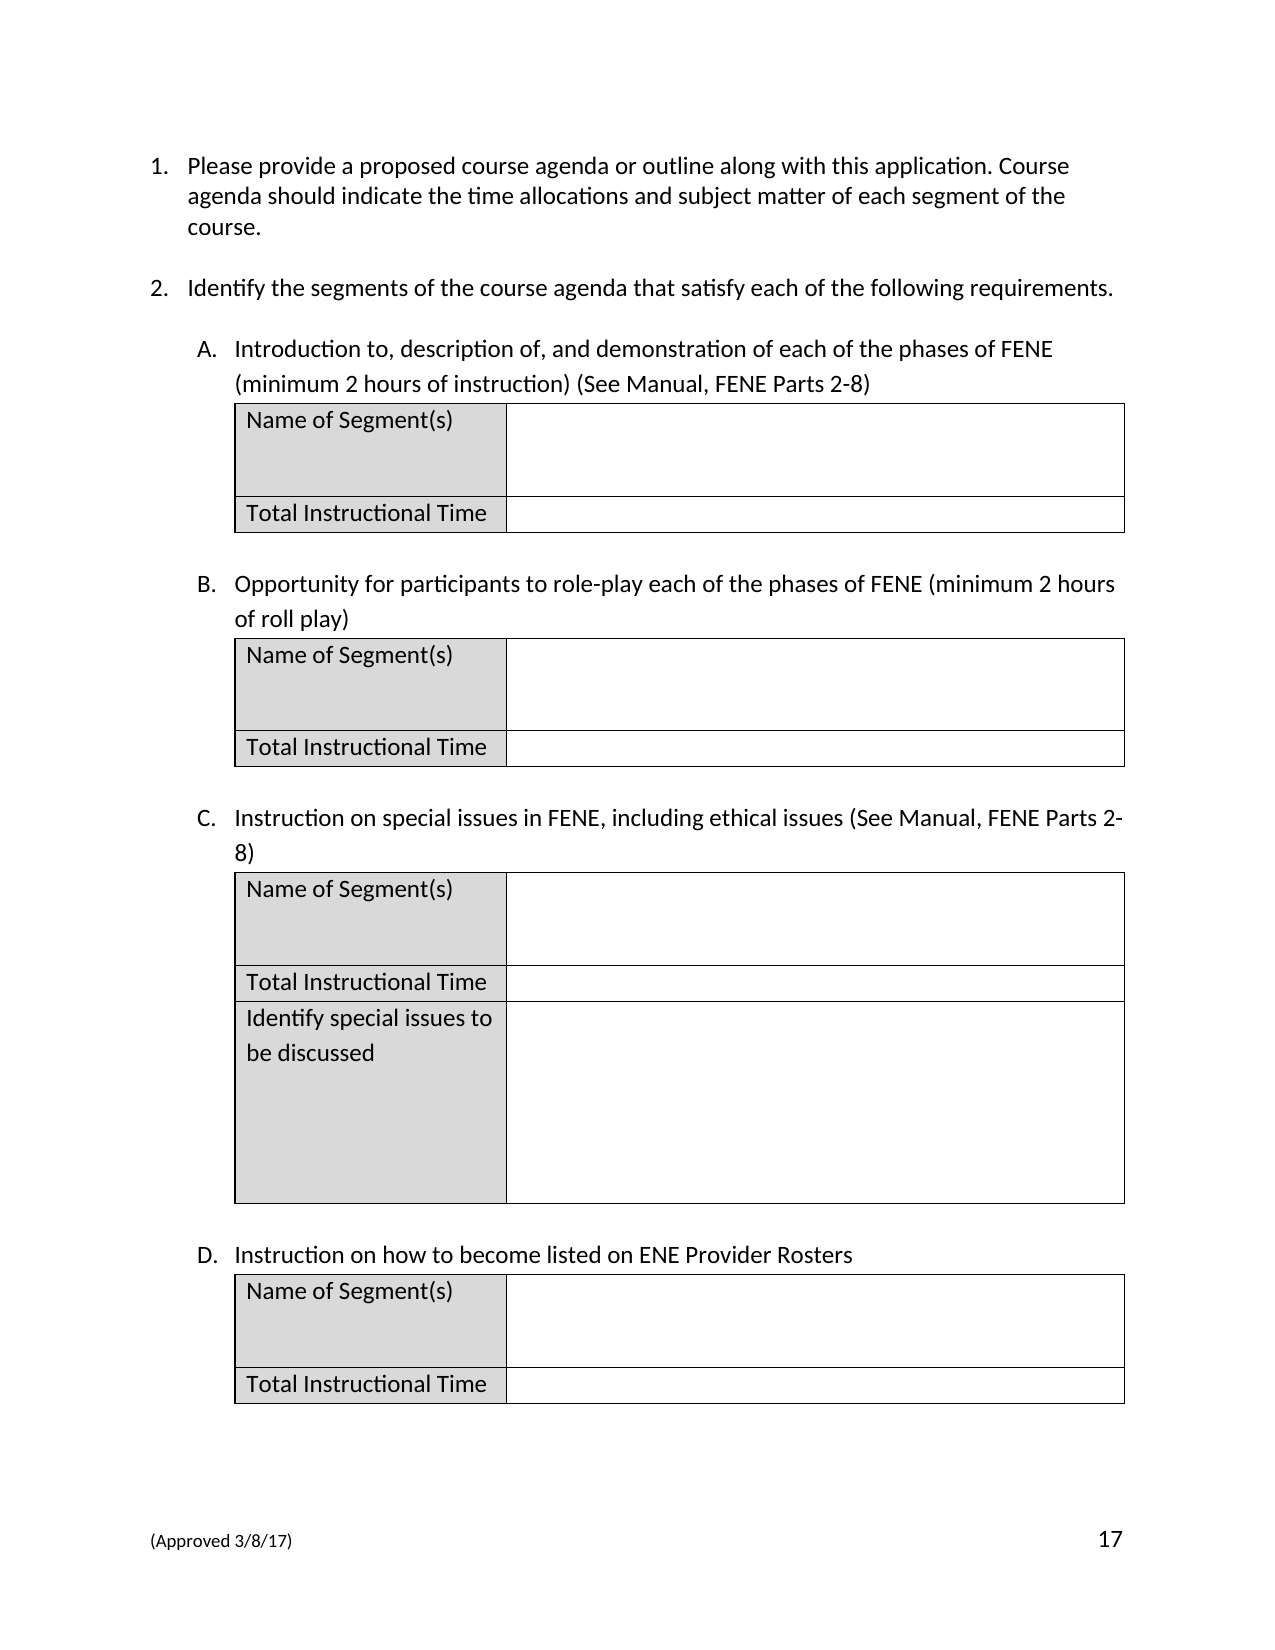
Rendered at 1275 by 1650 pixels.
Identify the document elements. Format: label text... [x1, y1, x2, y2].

table_cell Identify special issues to be discussed [236, 1002, 506, 1203]
table_cell [507, 731, 1124, 766]
table_cell [507, 1368, 1124, 1403]
list Please provide a proposed course agenda or outline along with this application. Course agenda should indicate the time allocations and subject matter of each segment of the course. [150, 150, 1125, 242]
table_header Name of Segment(s) [236, 873, 506, 965]
table_cell [507, 497, 1124, 532]
table_cell Total Instructional Time [236, 731, 506, 766]
list Opportunity for participants to role-play each of the phases of FENE (minimum 2 hours of roll play) [197, 568, 1125, 633]
table_header Name of Segment(s) [236, 639, 506, 730]
table_cell [507, 1002, 1124, 1203]
table_header Name of Segment(s) [236, 404, 506, 496]
table_header [507, 873, 1124, 965]
list Identify the segments of the course agenda that satisfy each of the following requirements. [150, 272, 1125, 303]
list Instruction on special issues in FENE, including ethical issues (See Manual, FENE Parts 2-8) [197, 802, 1125, 868]
table_cell Total Instructional Time [236, 1368, 506, 1403]
list Instruction on how to become listed on ENE Provider Rosters [197, 1239, 1125, 1270]
table_header [507, 639, 1124, 730]
table_cell Total Instructional Time [236, 966, 506, 1001]
table_header [507, 1275, 1124, 1367]
table_cell Total Instructional Time [236, 497, 506, 532]
table_header [507, 404, 1124, 496]
table_cell [507, 966, 1124, 1001]
list Introduction to, description of, and demonstration of each of the phases of FENE (minimum 2 hours of instruction) (See Manual, FENE Parts 2-8) [197, 333, 1125, 399]
table_header Name of Segment(s) [236, 1275, 506, 1367]
